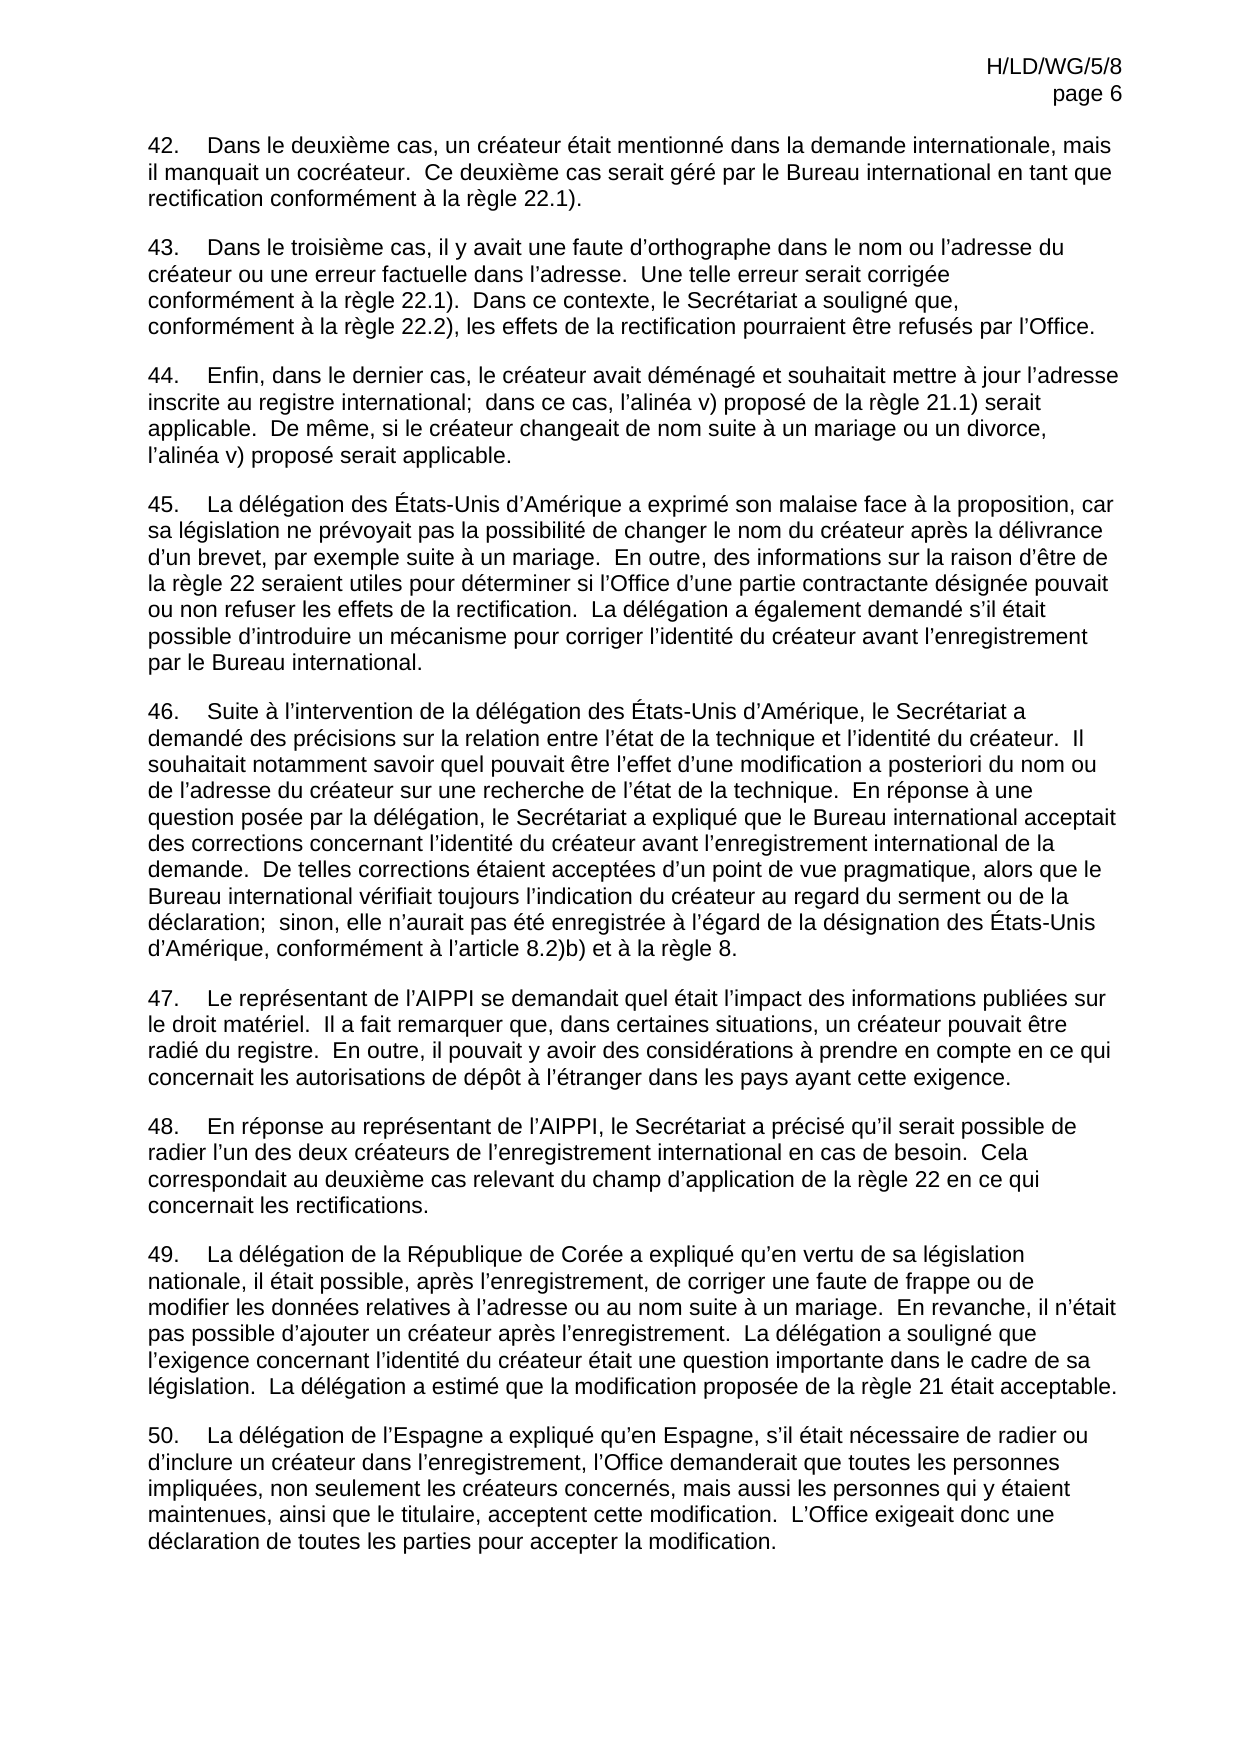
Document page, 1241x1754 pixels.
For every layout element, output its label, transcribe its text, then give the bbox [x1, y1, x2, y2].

text Dans le troisième cas, il y avait une faute d’orthographe dans le nom ou l’adresse du créateur ou une erreur factuelle dans l’adresse. Une telle erreur serait corrigée conformément à la règle 22.1). Dans ce contexte, le Secrétariat a souligné que, conformément à la règle 22.2), les effets de la rectification pourraient être refusés par l’Office. [148, 234, 1122, 339]
text En réponse au représentant de l’AIPPI, le Secrétariat a précisé qu’il serait possible de radier l’un des deux créateurs de l’enregistrement international en cas de besoin. Cela correspondait au deuxième cas relevant du champ d’application de la règle 22 en ce qui concernait les rectifications. [148, 1113, 1122, 1218]
text Suite à l’intervention de la délégation des États-Unis d’Amérique, le Secrétariat a demandé des précisions sur la relation entre l’état de la technique et l’identité du créateur. Il souhaitait notamment savoir quel pouvait être l’effet d’une modification a posteriori du nom ou de l’adresse du créateur sur une recherche de l’état de la technique. En réponse à une question posée par la délégation, le Secrétariat a expliqué que le Bureau international acceptait des corrections concernant l’identité du créateur avant l’enregistrement international de la demande. De telles corrections étaient acceptées d’un point de vue pragmatique, alors que le Bureau international vérifiait toujours l’indication du créateur au regard du serment ou de la déclaration; sinon, elle n’aurait pas été enregistrée à l’égard de la désignation des États-Unis d’Amérique, conformément à l’article 8.2)b) et à la règle 8. [148, 698, 1122, 962]
text La délégation de la République de Corée a expliqué qu’en vertu de sa législation nationale, il était possible, après l’enregistrement, de corriger une faute de frappe ou de modifier les données relatives à l’adresse ou au nom suite à un mariage. En revanche, il n’était pas possible d’ajouter un créateur après l’enregistrement. La délégation a souligné que l’exigence concernant l’identité du créateur était une question importante dans le cadre de sa législation. La délégation a estimé que la modification proposée de la règle 21 était acceptable. [148, 1241, 1122, 1399]
text Dans le deuxième cas, un créateur était mentionné dans la demande internationale, mais il manquait un cocréateur. Ce deuxième cas serait géré par le Bureau international en tant que rectification conformément à la règle 22.1). [148, 132, 1122, 211]
text La délégation des États-Unis d’Amérique a exprimé son malaise face à la proposition, car sa législation ne prévoyait pas la possibilité de changer le nom du créateur après la délivrance d’un brevet, par exemple suite à un mariage. En outre, des informations sur la raison d’être de la règle 22 seraient utiles pour déterminer si l’Office d’une partie contractante désignée pouvait ou non refuser les effets de la rectification. La délégation a également demandé s’il était possible d’introduire un mécanisme pour corriger l’identité du créateur avant l’enregistrement par le Bureau international. [148, 491, 1122, 675]
text Le représentant de l’AIPPI se demandait quel était l’impact des informations publiées sur le droit matériel. Il a fait remarquer que, dans certaines situations, un créateur pouvait être radié du registre. En outre, il pouvait y avoir des considérations à prendre en compte en ce qui concernait les autorisations de dépôt à l’étranger dans les pays ayant cette exigence. [148, 985, 1122, 1090]
text La délégation de l’Espagne a expliqué qu’en Espagne, s’il était nécessaire de radier ou d’inclure un créateur dans l’enregistrement, l’Office demanderait que toutes les personnes impliquées, non seulement les créateurs concernés, mais aussi les personnes qui y étaient maintenues, ainsi que le titulaire, acceptent cette modification. L’Office exigeait donc une déclaration de toutes les parties pour accepter la modification. [148, 1422, 1122, 1554]
text Enfin, dans le dernier cas, le créateur avait déménagé et souhaitait mettre à jour l’adresse inscrite au registre international; dans ce cas, l’alinéa v) proposé de la règle 21.1) serait applicable. De même, si le créateur changeait de nom suite à un mariage ou un divorce, l’alinéa v) proposé serait applicable. [148, 362, 1122, 468]
